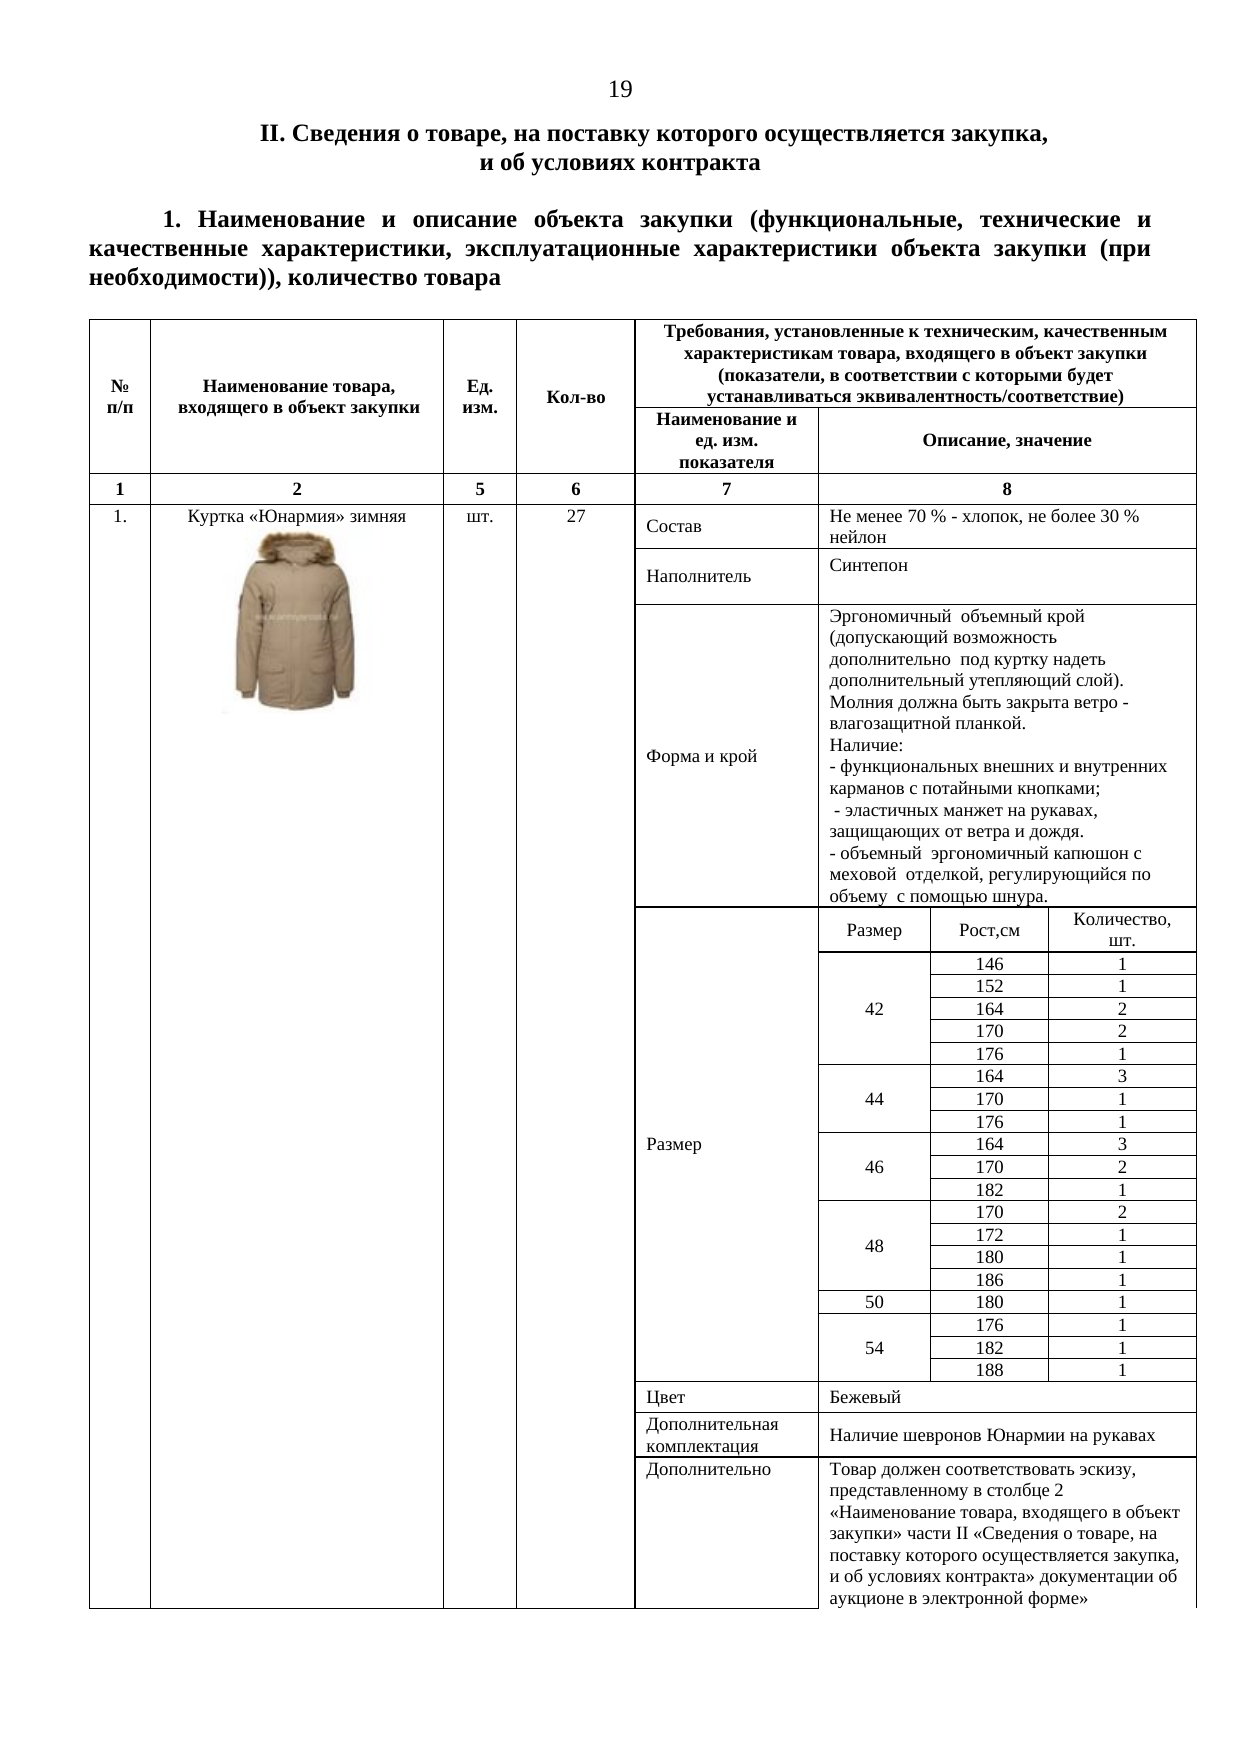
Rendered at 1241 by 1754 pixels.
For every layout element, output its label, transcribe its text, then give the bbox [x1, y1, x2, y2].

table_cell 44 [819, 1065, 930, 1132]
table_cell Бежевый [819, 1382, 1196, 1412]
table_cell 172 [931, 1224, 1048, 1245]
table_cell 180 [931, 1291, 1048, 1313]
table_cell 176 [931, 1043, 1048, 1064]
text 1. Наименование и описание объекта закупки (функциональные, технические и качественные характеристики, эксплуатационные характеристики объекта закупки (при необходимости)), количество товара [89, 204, 1152, 291]
table_header № п/п [90, 320, 150, 472]
table_cell 2 [1049, 998, 1196, 1019]
table_cell 6 [517, 474, 634, 504]
table_header Кол-во [517, 320, 634, 472]
picture [221, 526, 372, 714]
table_cell 186 [931, 1269, 1048, 1290]
table_cell 146 [931, 953, 1048, 974]
table_cell 1 [1049, 1179, 1196, 1200]
table_cell [819, 581, 1196, 603]
table_cell 1 [1049, 1111, 1196, 1132]
table_cell 1 [1049, 1291, 1196, 1313]
table_cell Наполнитель [636, 549, 818, 603]
table_cell 50 [819, 1291, 930, 1313]
table_cell 1 [1049, 1269, 1196, 1290]
table_cell 182 [931, 1179, 1048, 1200]
table_cell Куртка «Юнармия» зимняя [151, 505, 443, 1608]
table_cell Количество, шт. [1049, 908, 1196, 951]
table_cell Размер [819, 908, 930, 951]
table_cell 27 [517, 505, 634, 1608]
table_cell 1 [1049, 953, 1196, 974]
table_cell Дополнительная комплектация [636, 1413, 818, 1456]
table_cell Рост,см [931, 908, 1048, 951]
table_cell Цвет [636, 1382, 818, 1412]
table_cell Синтепон [819, 549, 1196, 581]
table_header Ед. изм. [444, 320, 516, 472]
table_cell Дополнительно [636, 1458, 818, 1608]
table_cell 164 [931, 998, 1048, 1019]
table_cell Состав [636, 505, 818, 548]
table_cell 170 [931, 1156, 1048, 1177]
table_cell 1. [90, 505, 150, 1608]
table_cell Товар должен соответствовать эскизу, представленному в столбце 2 «Наименование товара, входящего в объект закупки» части II «Сведения о товаре, на поставку которого осуществляется закупка, и об условиях контракта» документации об аукционе в электронной форме» [819, 1458, 1196, 1608]
table_header Требования, установленные к техническим, качественным характеристикам товара, входящего в объект закупки (показатели, в соответствии с которыми будет устанавливаться эквивалентность/соответствие) [636, 320, 1196, 407]
table_cell 170 [931, 1201, 1048, 1223]
table_cell 1 [1049, 1359, 1196, 1381]
table_cell 188 [931, 1359, 1048, 1381]
table_cell 5 [444, 474, 516, 504]
table_cell 1 [1049, 1088, 1196, 1109]
table_cell 176 [931, 1314, 1048, 1336]
table_cell 164 [931, 1133, 1048, 1155]
table_cell Эргономичный объемный крой (допускающий возможность дополнительно под куртку надеть дополнительный утепляющий слой). Молния должна быть закрыта ветро - влагозащитной планкой. Наличие: - функциональных внешних и внутренних карманов с потайными кнопками; - эластичных манжет на рукавах, защищающих от ветра и дождя. - объемный эргономичный капюшон с меховой отделкой, регулирующийся по объему с помощью шнура. [819, 605, 1196, 906]
table_cell 170 [931, 1020, 1048, 1042]
table_cell 1 [1049, 975, 1196, 997]
table_cell 3 [1049, 1065, 1196, 1087]
table_cell 1 [1049, 1314, 1196, 1336]
table_cell 8 [819, 474, 1196, 504]
table_cell 1 [1049, 1043, 1196, 1064]
table_cell 46 [819, 1133, 930, 1200]
table_cell 2 [1049, 1020, 1196, 1042]
table_cell 3 [1049, 1133, 1196, 1155]
table_cell 48 [819, 1201, 930, 1290]
table_cell 1 [1049, 1246, 1196, 1268]
table_cell 170 [931, 1088, 1048, 1109]
table_cell 54 [819, 1314, 930, 1381]
table_cell 152 [931, 975, 1048, 997]
text II. Сведения о товаре, на поставку которого осуществляется закупка, и об условиях контракта [89, 118, 1152, 176]
table_cell 7 [636, 474, 818, 504]
table_cell шт. [444, 505, 516, 1608]
table_cell 182 [931, 1337, 1048, 1358]
table_cell 1 [1049, 1224, 1196, 1245]
table_cell Размер [636, 908, 818, 1381]
table_cell 2 [1049, 1156, 1196, 1177]
table_header Наименование товара, входящего в объект закупки [151, 320, 443, 472]
table_cell Не менее 70 % - хлопок, не более 30 % нейлон [819, 505, 1196, 548]
table_cell 1 [1049, 1337, 1196, 1358]
table_cell Описание, значение [819, 408, 1196, 472]
table_cell 42 [819, 953, 930, 1064]
table_cell Форма и крой [636, 605, 818, 906]
table_cell 176 [931, 1111, 1048, 1132]
table_cell 1 [90, 474, 150, 504]
table_cell 2 [1049, 1201, 1196, 1223]
table_cell Наличие шевронов Юнармии на рукавах [819, 1413, 1196, 1456]
table_cell Наименование и ед. изм. показателя [636, 408, 818, 472]
table_cell 164 [931, 1065, 1048, 1087]
table_cell 180 [931, 1246, 1048, 1268]
table_cell 2 [151, 474, 443, 504]
